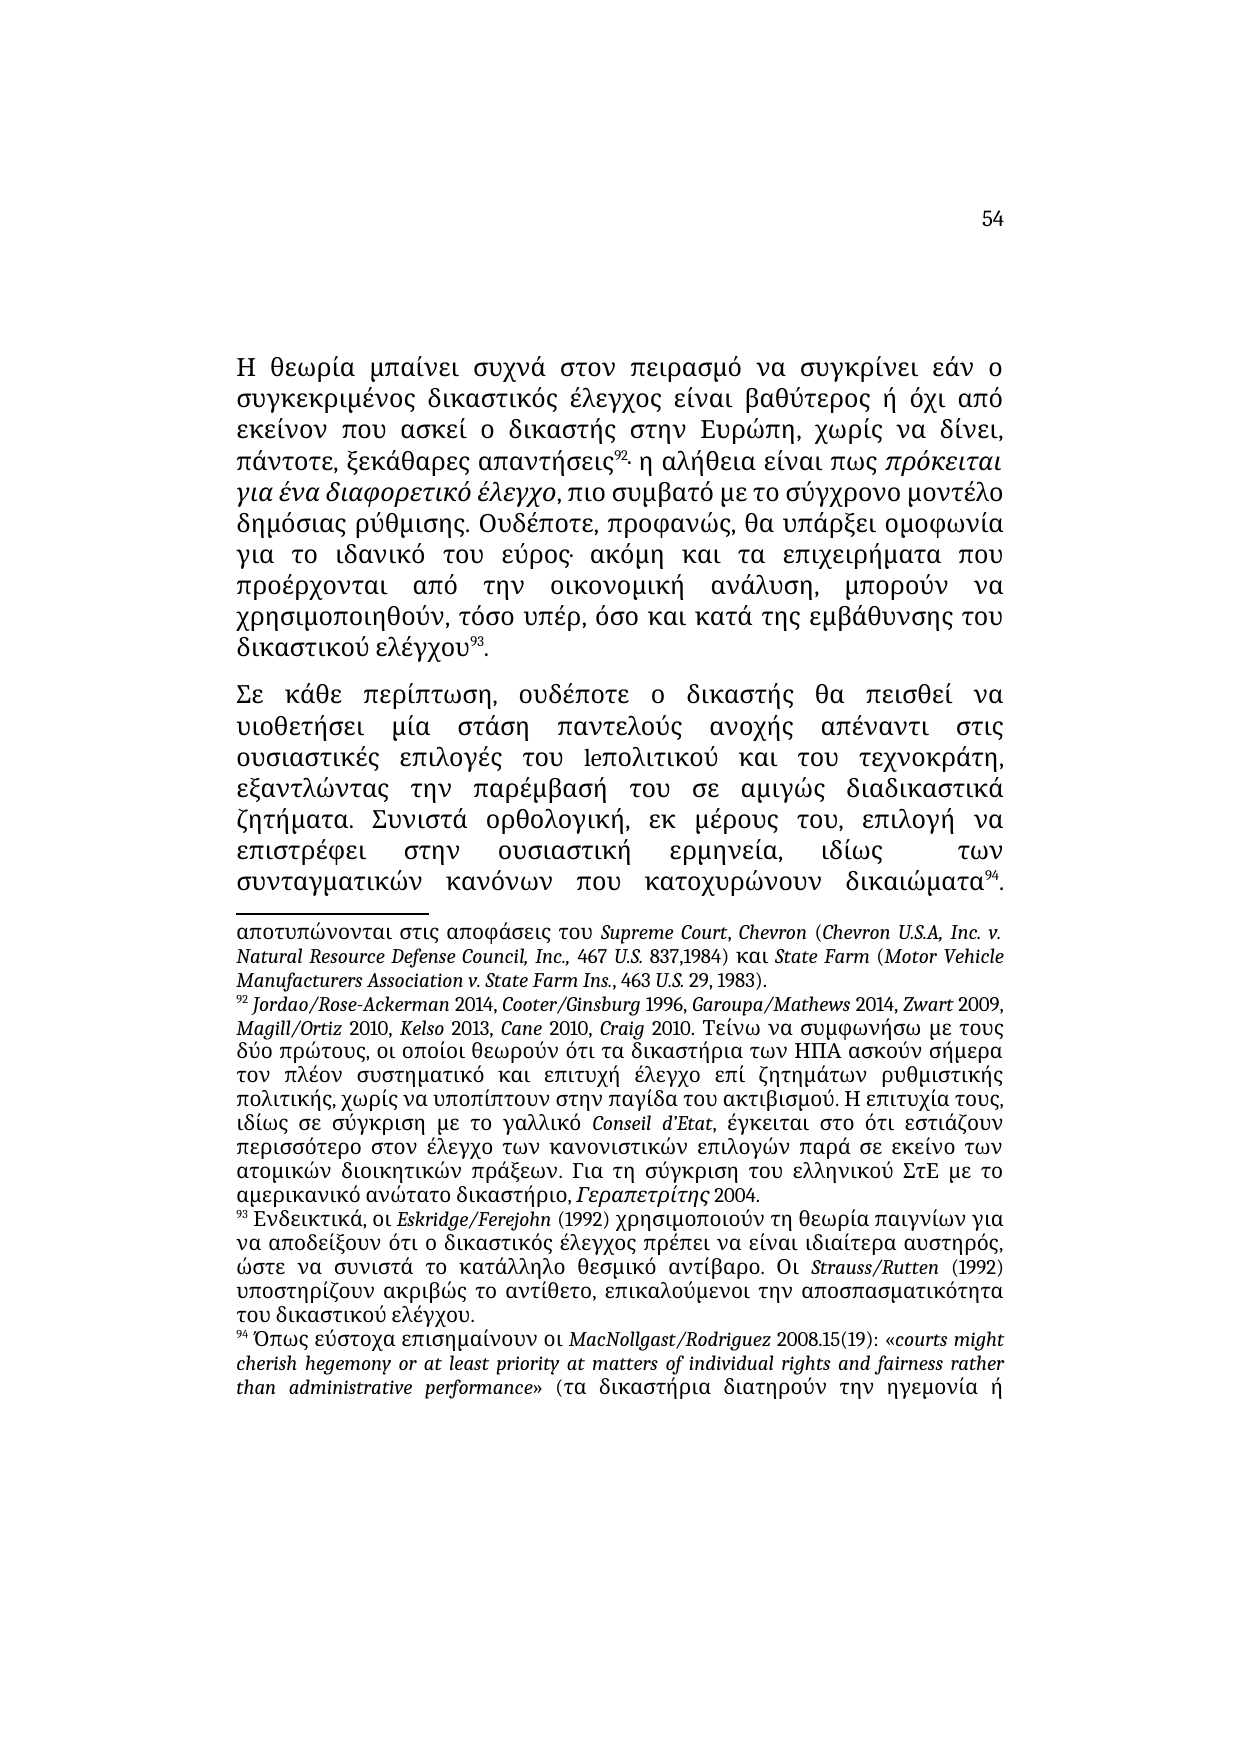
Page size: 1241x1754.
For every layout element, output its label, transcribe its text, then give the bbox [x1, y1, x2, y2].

text Η, ως άνω, αλλαγή μεθοδολογικού παραδείγματος για το δικαστικό έλεγχο βελτιώνει, τόσο τον ίδιο, όσο και το σύστημα δημοσίου δικαίου γενικότερα. Τα αμερικανικά δικαστήρια έχουν πλέον στραφεί προς αυτή την προσέγγιση, περισσότερο από τις άλλες έννομες τάξεις, αν μη τι άλλο όταν ελέγχουν αποφάσεις που λαμβάνονται από διοικητικά όργανα και ρυθμιστικές αρχές. Η θεωρία μπαίνει συχνά στον πειρασμό να συγκρίνει εάν ο συγκεκριμένος δικαστικός έλεγχος είναι βαθύτερος ή όχι από εκείνον που ασκεί ο δικαστής στην Ευρώπη, χωρίς να δίνει, πάντοτε, ξεκάθαρες απαντήσεις· η αλήθεια είναι πως πρόκειται για ένα διαφορετικό έλεγχο, πιο συμβατό με το σύγχρονο μοντέλο δημόσιας ρύθμισης. Ουδέποτε, προφανώς, θα υπάρξει ομοφωνία για το ιδανικό του εύρος· ακόμη και τα επιχειρήματα που προέρχονται από την οικονομική ανάλυση, μπορούν να χρησιμοποιηθούν, τόσο υπέρ, όσο και κατά της εμβάθυνσης του δικαστικού ελέγχου. [236, 354, 1004, 662]
text Σε κάθε περίπτωση, ουδέποτε ο δικαστής θα πεισθεί να υιοθετήσει μία στάση παντελούς ανοχής απέναντι στις ουσιαστικές επιλογές του leπολιτικού και του τεχνοκράτη, εξαντλώντας την παρέμβασή του σε αμιγώς διαδικαστικά ζητήματα. Συνιστά ορθολογική, εκ μέρους του, επιλογή να επιστρέφει στην ουσιαστική ερμηνεία, ιδίως των συνταγματικών κανόνων που κατοχυρώνουν δικαιώματα. Εξηγήσαμε, εξάλλου, ότι η δικαστική τόλμη, ειδικά για την ερμηνεία του Συντάγματος, είναι αναγκαία αλλά και προτιμητέα, σε σύγκριση με τα κόστη αναθεώρησής του. Λαμβάνοντας ερμηνευτικές πρωτοβουλίες, ο δικαστής κινδυνεύει μεν να υπεισέλθει στο πεδίο της δημόσιας πολιτικής, στο οποίο και κάνει περισσότερο κακό παρά καλό, επιτυγχάνει, ωστόσο, άλλα χρήσιμα πράγματα: εκλαϊκεύει και νομιμοποιεί το έργο του, αυξάνει το θεσμικό του κύρος ως αντίβαρο στην, πολιτική ιδίως, εξουσία, κρατάει «ζωντανό» το Σύνταγμα. Αρκεί να το κάνει με μέτρο, ζυγίζοντας το κόστος και το όφελος της τόλμης του. [236, 681, 1004, 896]
